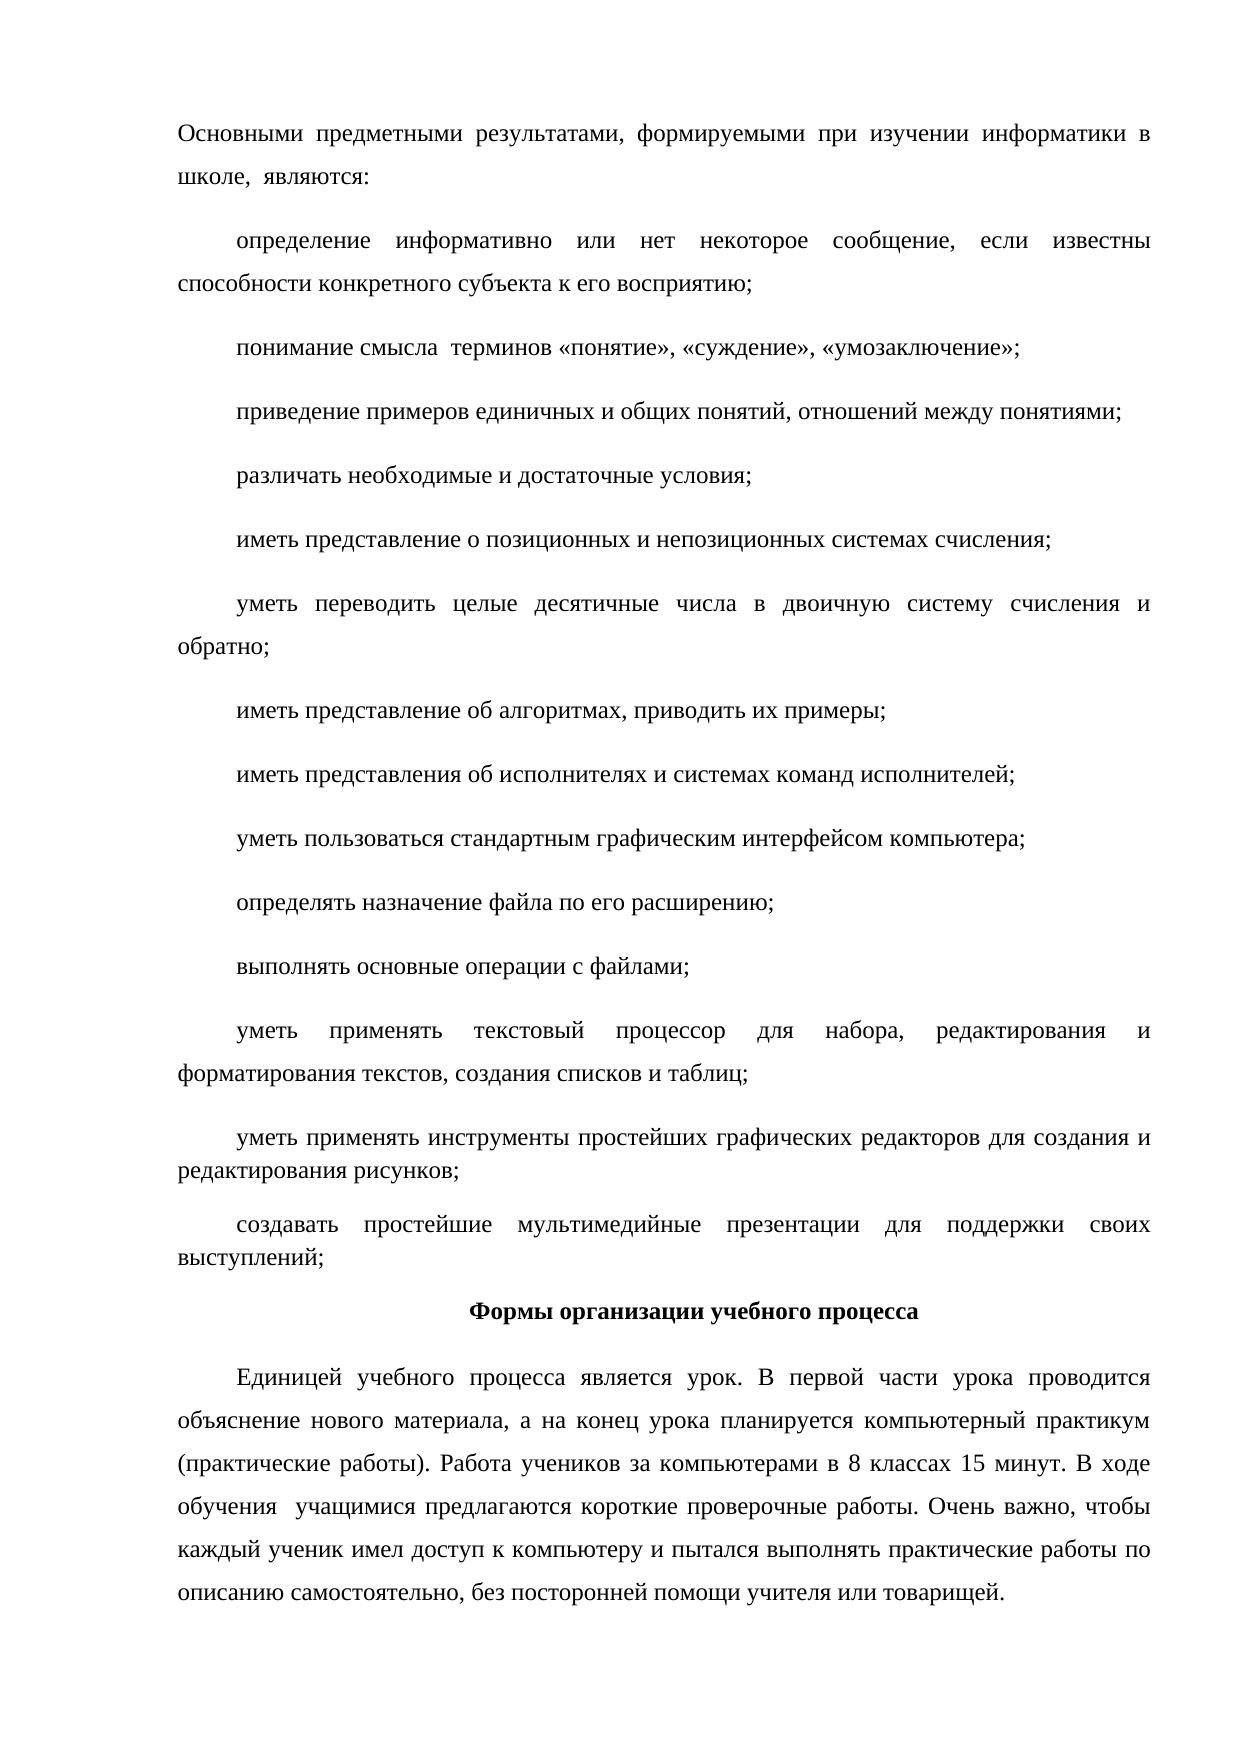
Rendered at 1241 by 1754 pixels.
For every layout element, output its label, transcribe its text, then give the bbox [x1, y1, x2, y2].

text уметь пользоваться стандартным графическим интерфейсом компьютера; [177, 823, 1152, 852]
text различать необходимые и достаточные условия; [177, 460, 1152, 489]
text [177, 118, 1152, 190]
text уметь применять инструменты простейших графических редакторов для создания и редактирования рисунков; [177, 1122, 1152, 1184]
text Формы организации учебного процесса [177, 1296, 1152, 1324]
text иметь представление о позиционных и непозиционных системах счисления; [177, 524, 1152, 553]
text уметь переводить целые десятичные числа в двоичную систему счисления и обратно; [177, 588, 1152, 660]
text выполнять основные операции с файлами; [177, 951, 1152, 980]
text создавать простейшие мультимедийные презентации для поддержки своих выступлений; [177, 1209, 1152, 1271]
text уметь применять текстовый процессор для набора, редактирования и форматирования текстов, создания списков и таблиц; [177, 1015, 1152, 1087]
text иметь представления об исполнителях и системах команд исполнителей; [177, 759, 1152, 788]
text приведение примеров единичных и общих понятий, отношений между понятиями; [177, 396, 1152, 425]
text понимание смысла терминов «понятие», «суждение», «умозаключение»; [177, 332, 1152, 361]
text иметь представление об алгоритмах, приводить их примеры; [177, 695, 1152, 724]
text определять назначение файла по его расширению; [177, 887, 1152, 916]
text определение информативно или нет некоторое сообщение, если известны способности конкретного субъекта к его восприятию; [177, 225, 1152, 297]
text Единицей учебного процесса является урок. В первой части урока проводится объяснение нового материала, а на конец урока планируется компьютерный практикум (практические работы). Работа учеников за компьютерами в 8 классах 15 минут. В ходе обучения учащимися предлагаются короткие проверочные работы. Очень важно, чтобы каждый ученик имел доступ к компьютеру и пытался выполнять практические работы по описанию самостоятельно, без посторонней помощи учителя или товарищей. [177, 1362, 1152, 1606]
